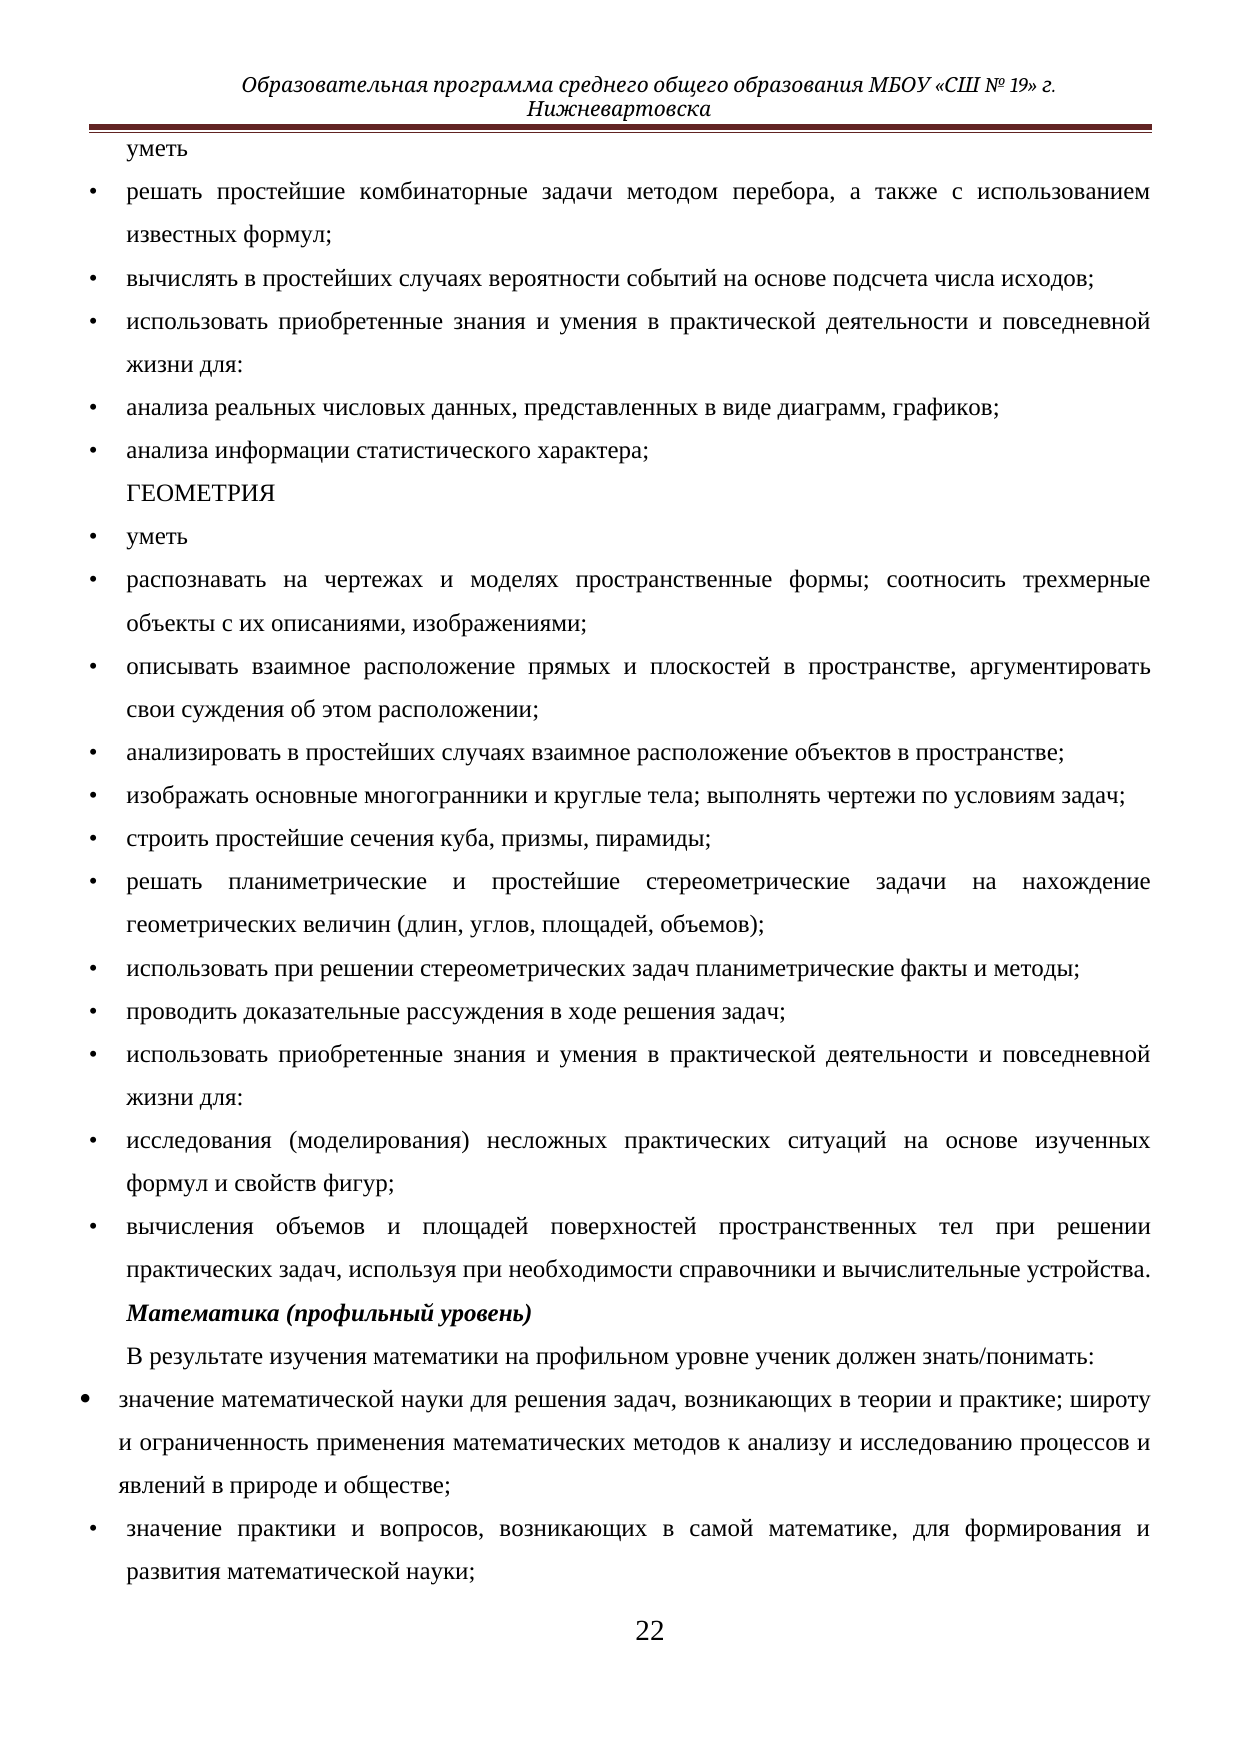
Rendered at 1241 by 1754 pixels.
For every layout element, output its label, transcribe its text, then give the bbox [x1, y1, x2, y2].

list решать планиметрические и простейшие стереометрические задачи на нахождение геометрических величин (длин, углов, площадей, объемов); [89, 866, 1152, 938]
list значение практики и вопросов, возникающих в самой математике, для формирования и развития математической науки; [89, 1513, 1152, 1585]
list вычисления объемов и площадей поверхностей пространственных тел при решении практических задач, используя при необходимости справочники и вычислительные устройства. [89, 1211, 1152, 1283]
text Математика (профильный уровень) [126, 1298, 1152, 1326]
list анализировать в простейших случаях взаимное расположение объектов в пространстве; [89, 737, 1152, 766]
text В результате изучения математики на профильном уровне ученик должен знать/понимать: [126, 1341, 1152, 1369]
list распознавать на чертежах и моделях пространственные формы; соотносить трехмерные объекты с их описаниями, изображениями; [89, 564, 1152, 636]
list анализа информации статистического характера; [89, 435, 1152, 464]
list значение математической науки для решения задач, возникающих в теории и практике; широту и ограниченность применения математических методов к анализу и исследованию процессов и явлений в природе и обществе; [81, 1384, 1152, 1499]
list использовать приобретенные знания и умения в практической деятельности и повседневной жизни для: [89, 306, 1152, 378]
list вычислять в простейших случаях вероятности событий на основе подсчета числа исходов; [89, 263, 1152, 291]
list проводить доказательные рассуждения в ходе решения задач; [89, 996, 1152, 1024]
list использовать приобретенные знания и умения в практической деятельности и повседневной жизни для: [89, 1039, 1152, 1111]
list описывать взаимное расположение прямых и плоскостей в пространстве, аргументировать свои суждения об этом расположении; [89, 651, 1152, 723]
list исследования (моделирования) несложных практических ситуаций на основе изученных формул и свойств фигур; [89, 1125, 1152, 1197]
list изображать основные многогранники и круглые тела; выполнять чертежи по условиям задач; [89, 780, 1152, 809]
list уметь [89, 521, 1152, 550]
text уметь [126, 133, 1152, 162]
list анализа реальных числовых данных, представленных в виде диаграмм, графиков; [89, 392, 1152, 421]
list строить простейшие сечения куба, призмы, пирамиды; [89, 823, 1152, 852]
list использовать при решении стереометрических задач планиметрические факты и методы; [89, 953, 1152, 981]
text ГЕОМЕТРИЯ [126, 478, 1152, 507]
list решать простейшие комбинаторные задачи методом перебора, а также с использованием известных формул; [89, 176, 1152, 248]
